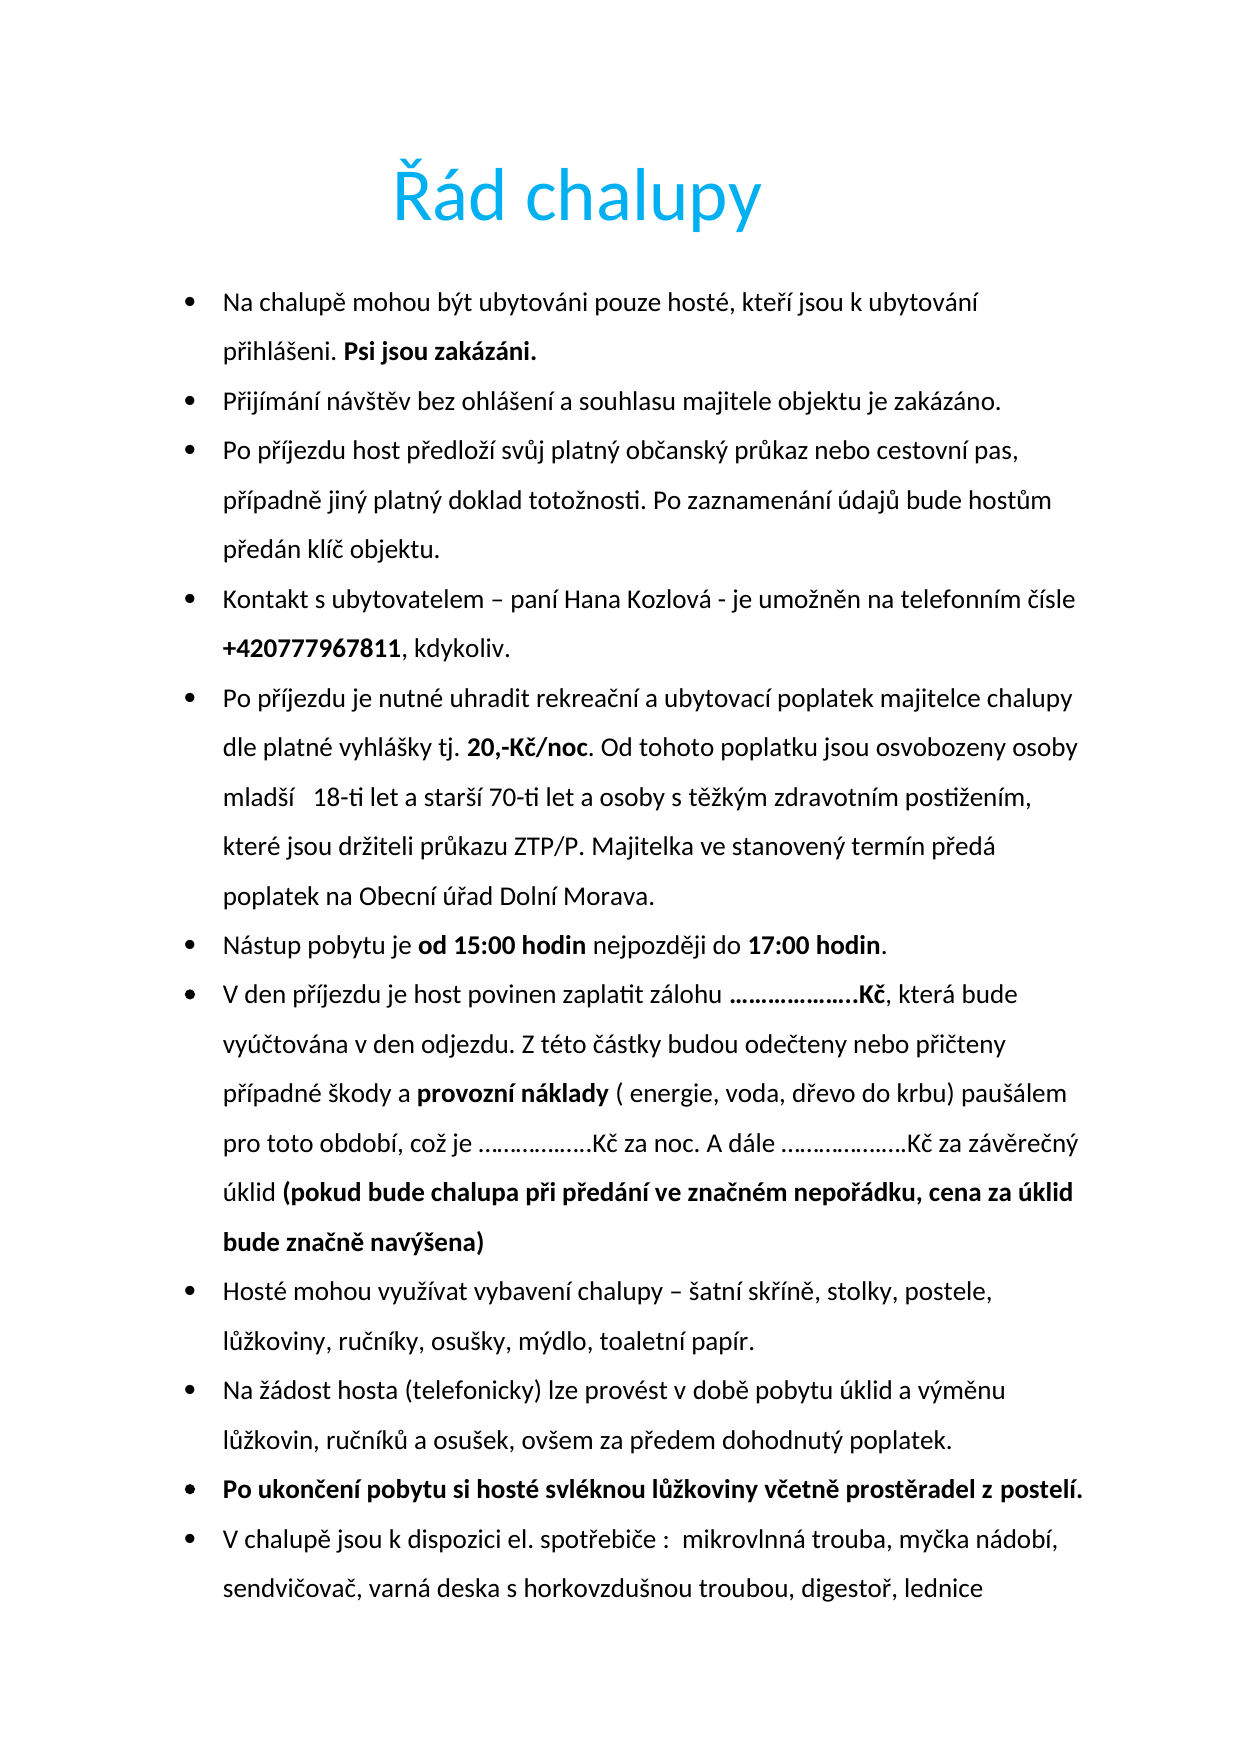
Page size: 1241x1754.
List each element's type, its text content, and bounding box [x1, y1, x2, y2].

list V den příjezdu je host povinen zaplatit zálohu ………………..Kč, která bude vyúčtována v den odjezdu. Z této částky budou odečteny nebo přičteny případné škody a provozní náklady ( energie, voda, dřevo do krbu) paušálem pro toto období, což je ………….…..Kč za noc. A dále …………….….Kč za závěrečný úklid (pokud bude chalupa při předání ve značném nepořádku, cena za úklid bude značně navýšena) [185, 978, 1093, 1258]
list Na žádost hosta (telefonicky) lze provést v době pobytu úklid a výměnu lůžkovin, ručníků a osušek, ovšem za předem dohodnutý poplatek. [185, 1373, 1093, 1456]
list Řád chalupy [223, 148, 1093, 239]
list Kontakt s ubytovatelem – paní Hana Kozlová - je umožněn na telefonním čísle +420777967811, kdykoliv. [185, 582, 1093, 664]
list Na chalupě mohou být ubytováni pouze hosté, kteří jsou k ubytování přihlášeni. Psi jsou zakázáni. [185, 285, 1093, 367]
list Nástup pobytu je od 15:00 hodin nejpozději do 17:00 hodin. [185, 928, 1093, 961]
list Hosté mohou využívat vybavení chalupy – šatní skříně, stolky, postele, lůžkoviny, ručníky, osušky, mýdlo, toaletní papír. [185, 1274, 1093, 1357]
list Po příjezdu je nutné uhradit rekreační a ubytovací poplatek majitelce chalupy dle platné vyhlášky tj. 20,-Kč/noc. Od tohoto poplatku jsou osvobozeny osoby mladší 18-ti let a starší 70-ti let a osoby s těžkým zdravotním postižením, které jsou držiteli průkazu ZTP/P. Majitelka ve stanovený termín předá poplatek na Obecní úřad Dolní Morava. [185, 681, 1093, 912]
list Po ukončení pobytu si hosté svléknou lůžkoviny včetně prostěradel z postelí. [185, 1472, 1093, 1505]
list Přijímání návštěv bez ohlášení a souhlasu majitele objektu je zakázáno. [185, 384, 1093, 417]
list Po příjezdu host předloží svůj platný občanský průkaz nebo cestovní pas, případně jiný platný doklad totožnosti. Po zaznamenání údajů bude hostům předán klíč objektu. [185, 433, 1093, 565]
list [185, 1522, 1093, 1604]
